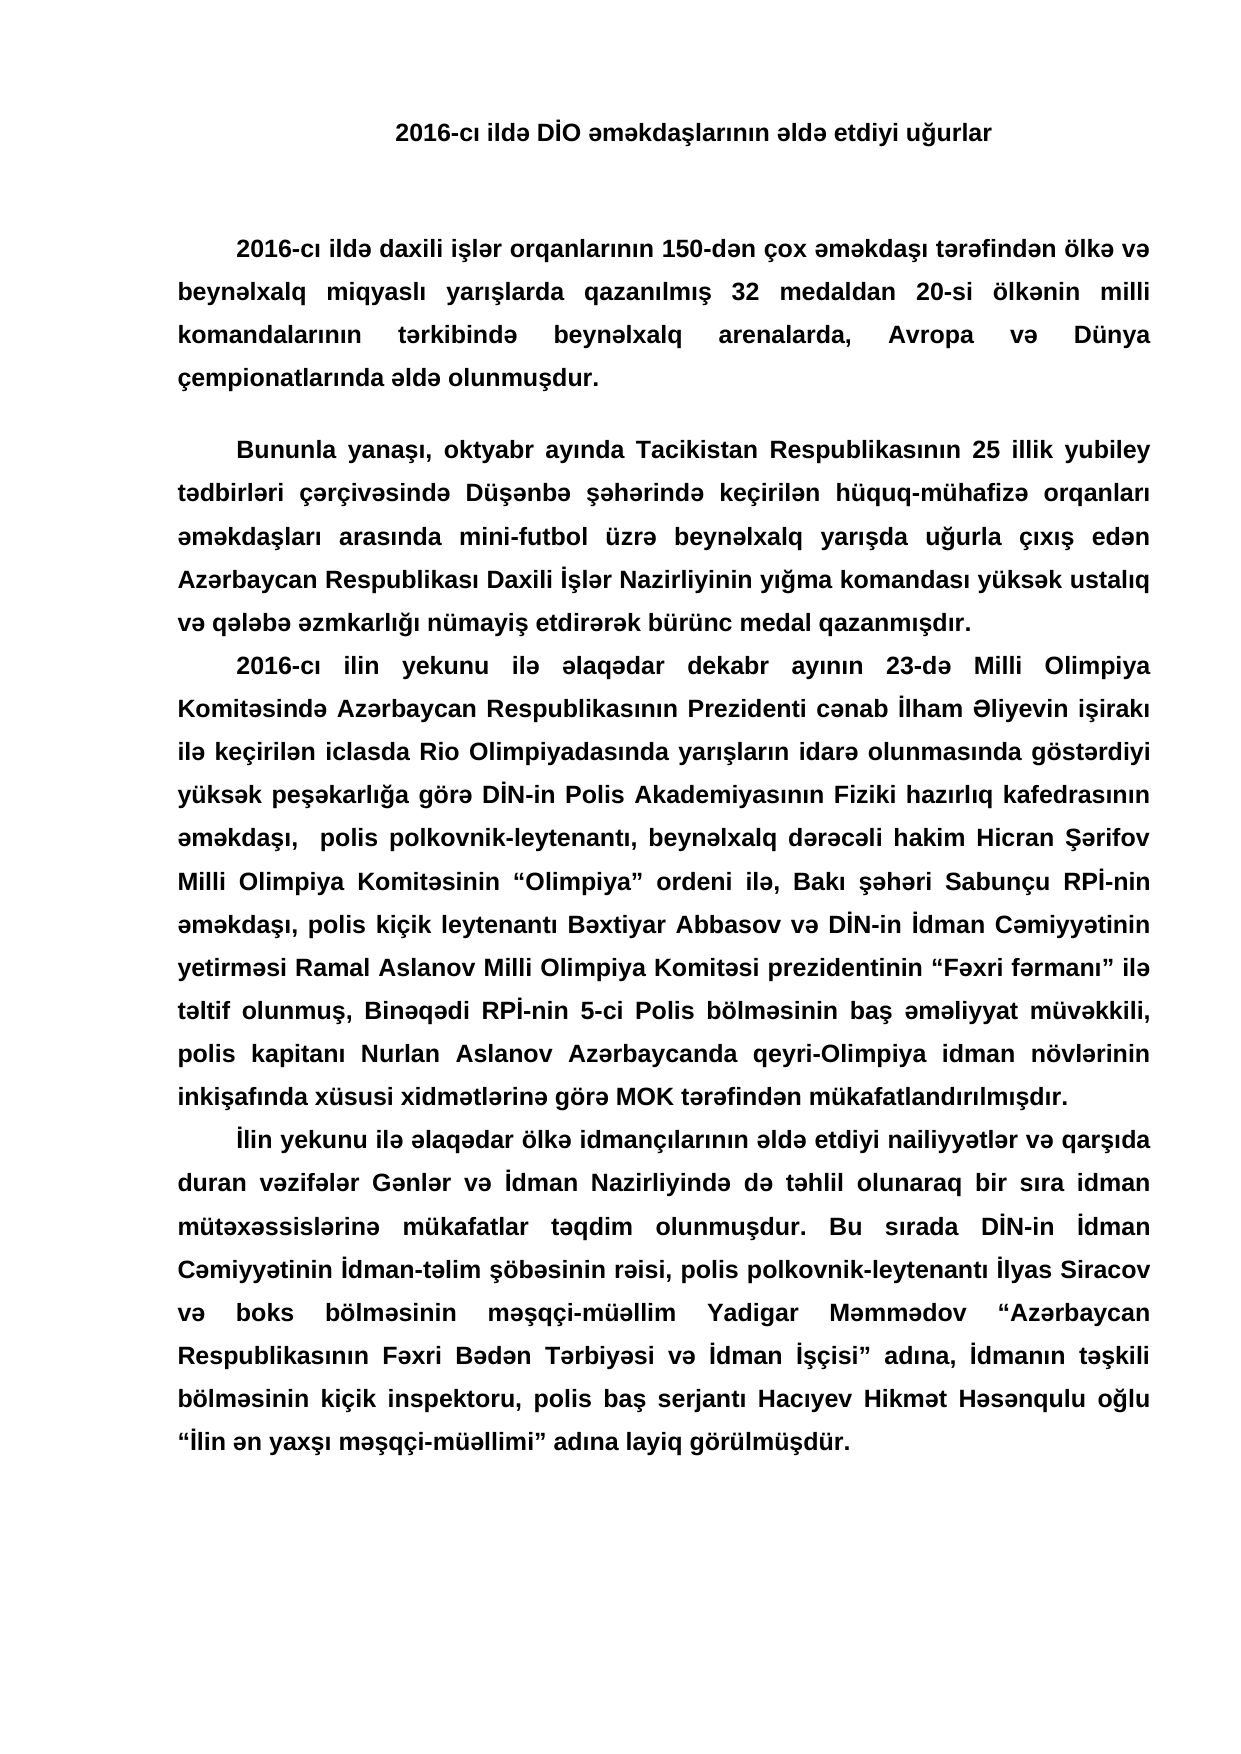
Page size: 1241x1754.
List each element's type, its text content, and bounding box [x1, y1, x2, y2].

text 2016-cı ildə daxili işlər orqanlarının 150-dən çox əməkdaşı tərəfindən ölkə və beynəlxalq miqyaslı yarışlarda qazanılmış 32 medaldan 20-si ölkənin milli komandalarının tərkibində beynəlxalq arenalarda, Avropa və Dünya çempionatlarında əldə olunmuşdur. [177, 233, 1152, 392]
text 2016-cı ildə DİO əməkdaşlarının əldə etdiyi uğurlar [177, 118, 1152, 147]
text 2016-cı ilin yekunu ilə əlaqədar dekabr ayının 23-də Milli Olimpiya Komitəsində Azərbaycan Respublikasının Prezidenti cənab İlham Əliyevin işirakı ilə keçirilən iclasda Rio Olimpiyadasında yarışların idarə olunmasında göstərdiyi yüksək peşəkarlığa görə DİN-in Polis Akademiyasının Fiziki hazırlıq kafedrasının əməkdaşı, polis polkovnik-leytenantı, beynəlxalq dərəcəli hakim Hicran Şərifov Milli Olimpiya Komitəsinin “Olimpiya” ordeni ilə, Bakı şəhəri Sabunçu RPİ-nin əməkdaşı, polis kiçik leytenantı Bəxtiyar Abbasov və DİN-in İdman Cəmiyyətinin yetirməsi Ramal Aslanov Milli Olimpiya Komitəsi prezidentinin “Fəxri fərmanı” ilə təltif olunmuş, Binəqədi RPİ-nin 5-ci Polis bölməsinin baş əməliyyat müvəkkili, polis kapitanı Nurlan Aslanov Azərbaycanda qeyri-Olimpiya idman növlərinin inkişafında xüsusi xidmətlərinə görə MOK tərəfindən mükafatlandırılmışdır. [177, 651, 1152, 1111]
text İlin yekunu ilə əlaqədar ölkə idmançılarının əldə etdiyi nailiyyətlər və qarşıda duran vəzifələr Gənlər və İdman Nazirliyində də təhlil olunaraq bir sıra idman mütəxəssislərinə mükafatlar təqdim olunmuşdur. Bu sırada DİN-in İdman Cəmiyyətinin İdman-təlim şöbəsinin rəisi, polis polkovnik-leytenantı İlyas Siracov və boks bölməsinin məşqçi-müəllim Yadigar Məmmədov “Azərbaycan Respublikasının Fəxri Bədən Tərbiyəsi və İdman İşçisi” adına, İdmanın təşkili bölməsinin kiçik inspektoru, polis baş serjantı Hacıyev Hikmət Həsənqulu oğlu “İlin ən yaxşı məşqçi-müəllimi” adına layiq görülmüşdür. [177, 1125, 1152, 1456]
text Bununla yanaşı, oktyabr ayında Tacikistan Respublikasının 25 illik yubiley tədbirləri çərçivəsində Düşənbə şəhərində keçirilən hüquq-mühafizə orqanları əməkdaşları arasında mini-futbol üzrə beynəlxalq yarışda uğurla çıxış edən Azərbaycan Respublikası Daxili İşlər Nazirliyinin yığma komandası yüksək ustalıq və qələbə əzmkarlığı nümayiş etdirərək bürünc medal qazanmışdır. [177, 435, 1152, 636]
